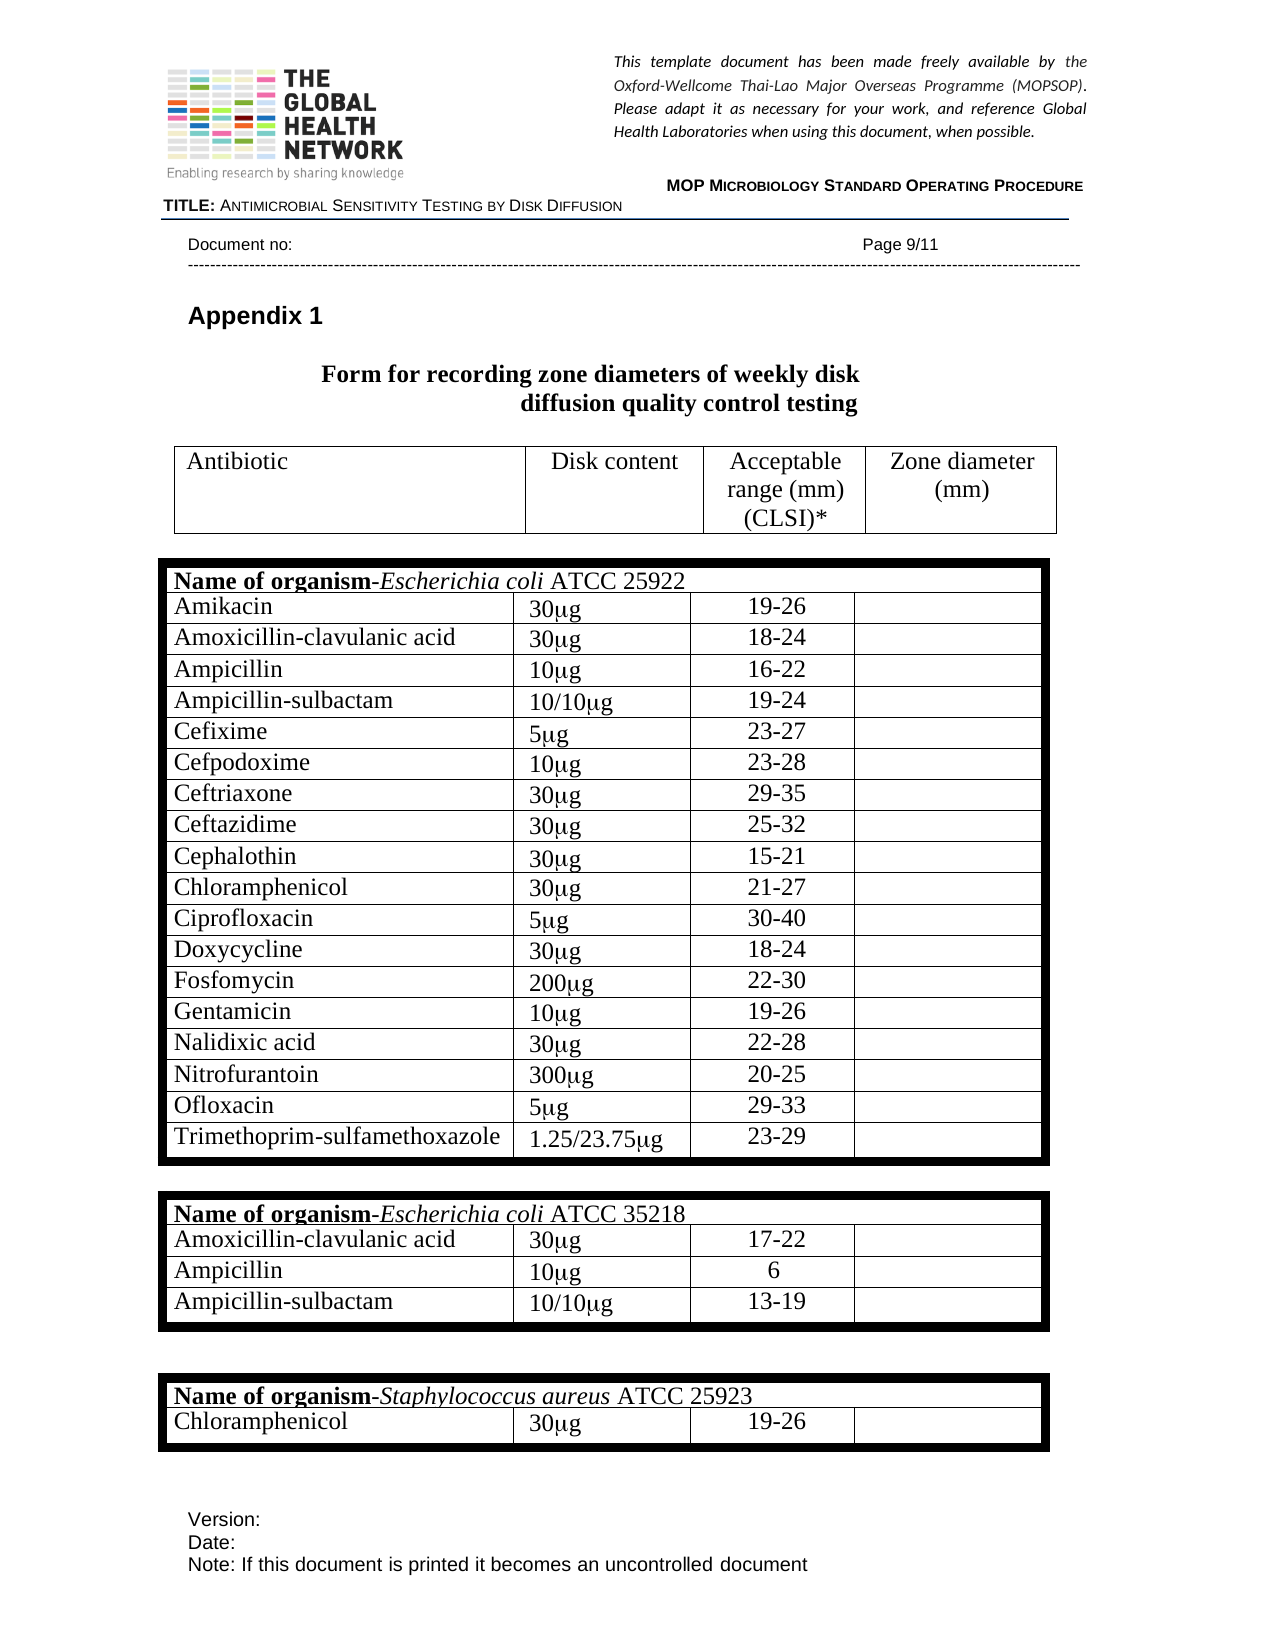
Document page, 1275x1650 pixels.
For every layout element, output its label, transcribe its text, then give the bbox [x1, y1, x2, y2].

table_cell [855, 967, 1041, 997]
table_cell 23-29 [691, 1123, 854, 1157]
table_cell Chloramphenicol [167, 873, 513, 903]
table_cell Amoxicillin-clavulanic acid [167, 1225, 513, 1256]
table_cell 30g [514, 936, 690, 966]
table_cell [855, 749, 1041, 779]
table_cell 5g [514, 718, 690, 748]
table_header Zone diameter (mm) [866, 447, 1056, 533]
text Form for recording zone diameters of weekly disk diffusion quality control testing [321, 359, 959, 417]
table_cell Ampicillin [167, 1257, 513, 1287]
picture [160, 63, 410, 185]
table_cell [855, 1060, 1041, 1091]
table_cell [855, 1225, 1041, 1256]
table_cell 1.25/23.75g [514, 1123, 690, 1157]
table_cell [855, 998, 1041, 1028]
table_cell 22-30 [691, 967, 854, 997]
table_cell 30-40 [691, 905, 854, 935]
table_cell 30g [514, 1225, 690, 1256]
table_cell [855, 1123, 1041, 1157]
table_cell 30g [514, 842, 690, 872]
table_cell 19-26 [691, 1408, 854, 1443]
table_cell [855, 593, 1041, 623]
table_cell [855, 624, 1041, 654]
table_header Disk content [526, 447, 703, 533]
table_cell [855, 780, 1041, 810]
table_cell Ampicillin-sulbactam [167, 1288, 513, 1322]
table_header Name of organism-Staphylococcus aureus ATCC 25923 [167, 1383, 1041, 1407]
table_cell Chloramphenicol [167, 1408, 513, 1443]
table_cell Fosfomycin [167, 967, 513, 997]
table_cell 13-19 [691, 1288, 854, 1322]
table_cell [855, 842, 1041, 872]
table_cell [855, 1257, 1041, 1287]
table_cell 25-32 [691, 811, 854, 841]
table_cell 19-26 [691, 998, 854, 1028]
text Document no: Page 9/11 [188, 235, 1104, 254]
table_cell Cephalothin [167, 842, 513, 872]
table_cell Ofloxacin [167, 1092, 513, 1121]
table_cell Trimethoprim-sulfamethoxazole [167, 1123, 513, 1157]
table_cell [855, 1288, 1041, 1322]
table_cell Nalidixic acid [167, 1029, 513, 1059]
table_cell [855, 811, 1041, 841]
table_cell Cefixime [167, 718, 513, 748]
table_cell [855, 1029, 1041, 1059]
text Appendix 1 [188, 301, 1104, 330]
table_cell 10g [514, 749, 690, 779]
table_cell 15-21 [691, 842, 854, 872]
table_cell 30g [514, 1029, 690, 1059]
table_cell 30g [514, 780, 690, 810]
table_cell [855, 718, 1041, 748]
table_cell 200g [514, 967, 690, 997]
table_cell 23-27 [691, 718, 854, 748]
table_cell [855, 687, 1041, 716]
table_cell 20-25 [691, 1060, 854, 1091]
table_cell 18-24 [691, 624, 854, 654]
table_header Name of organism-Escherichia coli ATCC 35218 [167, 1200, 1041, 1224]
table_header Antibiotic [175, 447, 525, 533]
table_cell 300g [514, 1060, 690, 1091]
table_cell Ampicillin-sulbactam [167, 687, 513, 716]
table_cell 18-24 [691, 936, 854, 966]
table_cell 19-24 [691, 687, 854, 716]
table_cell 22-28 [691, 1029, 854, 1059]
table_header Name of organism-Escherichia coli ATCC 25922 [167, 568, 1041, 592]
table_cell Amoxicillin-clavulanic acid [167, 624, 513, 654]
table_cell Ciprofloxacin [167, 905, 513, 935]
table_cell 10g [514, 998, 690, 1028]
table_cell 5g [514, 905, 690, 935]
table_cell 17-22 [691, 1225, 854, 1256]
table_cell Gentamicin [167, 998, 513, 1028]
table_cell 30g [514, 873, 690, 903]
table_cell Doxycycline [167, 936, 513, 966]
table_cell 29-35 [691, 780, 854, 810]
table_cell 19-26 [691, 593, 854, 623]
table_cell Ampicillin [167, 655, 513, 686]
table_cell Amikacin [167, 593, 513, 623]
table_cell 5g [514, 1092, 690, 1121]
table_cell 30g [514, 811, 690, 841]
table_cell 30g [514, 624, 690, 654]
table_cell Cefpodoxime [167, 749, 513, 779]
table_cell 10g [514, 1257, 690, 1287]
table_cell Ceftazidime [167, 811, 513, 841]
table_cell Ceftriaxone [167, 780, 513, 810]
table_cell 10g [514, 655, 690, 686]
table_cell 29-33 [691, 1092, 854, 1121]
table_cell 30g [514, 1408, 690, 1443]
table_cell [855, 1408, 1041, 1443]
table_cell Nitrofurantoin [167, 1060, 513, 1091]
table_cell [855, 655, 1041, 686]
table_cell 21-27 [691, 873, 854, 903]
table_cell 30g [514, 593, 690, 623]
table_cell 6 [691, 1257, 854, 1287]
table_header Acceptable range (mm) (CLSI)* [704, 447, 865, 533]
table_cell 10/10g [514, 1288, 690, 1322]
table_cell 16-22 [691, 655, 854, 686]
table_cell [855, 936, 1041, 966]
table_cell [855, 873, 1041, 903]
text --------------------------------------------------------------------------------------------------------------------------------------------------------------- [188, 254, 1104, 273]
table_cell [855, 1092, 1041, 1121]
table_cell 23-28 [691, 749, 854, 779]
table_cell 10/10g [514, 687, 690, 716]
table_cell [855, 905, 1041, 935]
